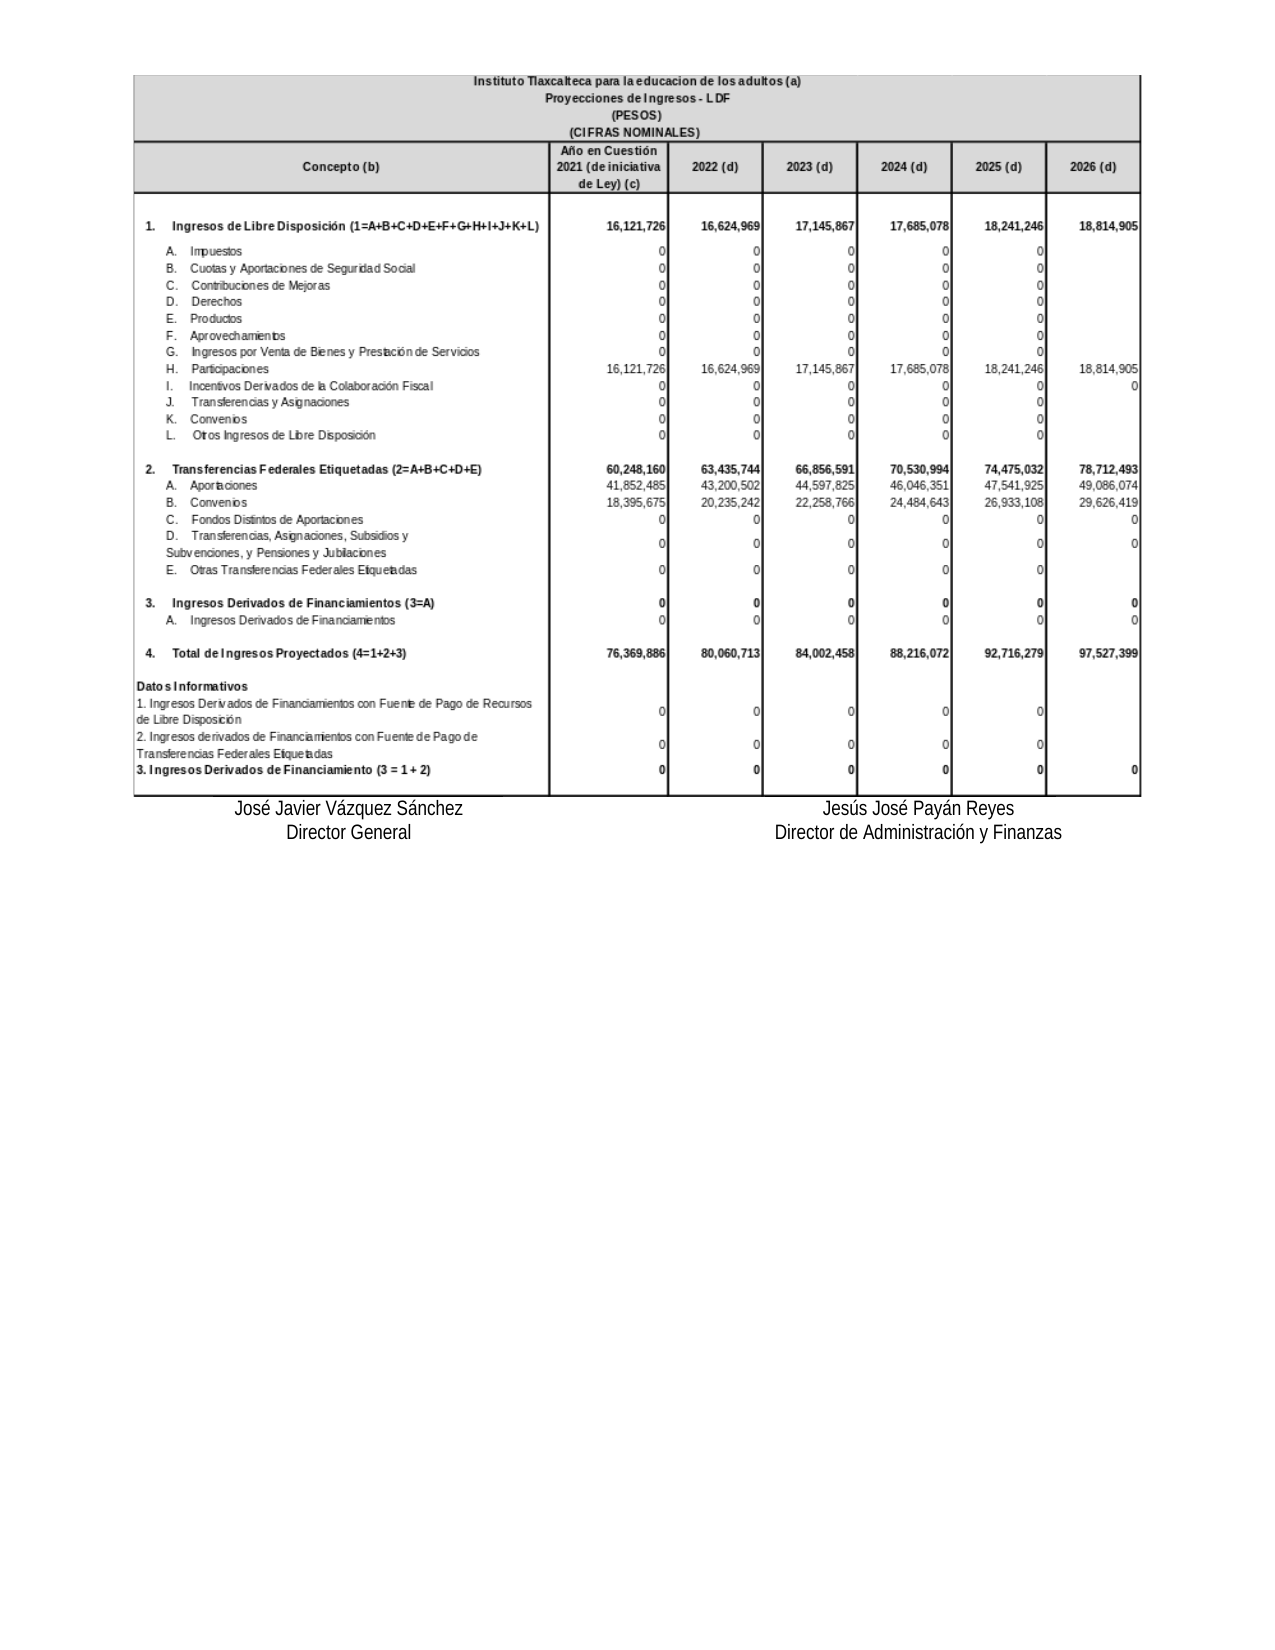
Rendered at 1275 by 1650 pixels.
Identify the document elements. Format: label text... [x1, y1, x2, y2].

table_header Jesús José Payán Reyes Director de Administración y Finanzas [634, 796, 1203, 944]
table_header José Javier Vázquez Sánchez Director General [64, 796, 633, 944]
